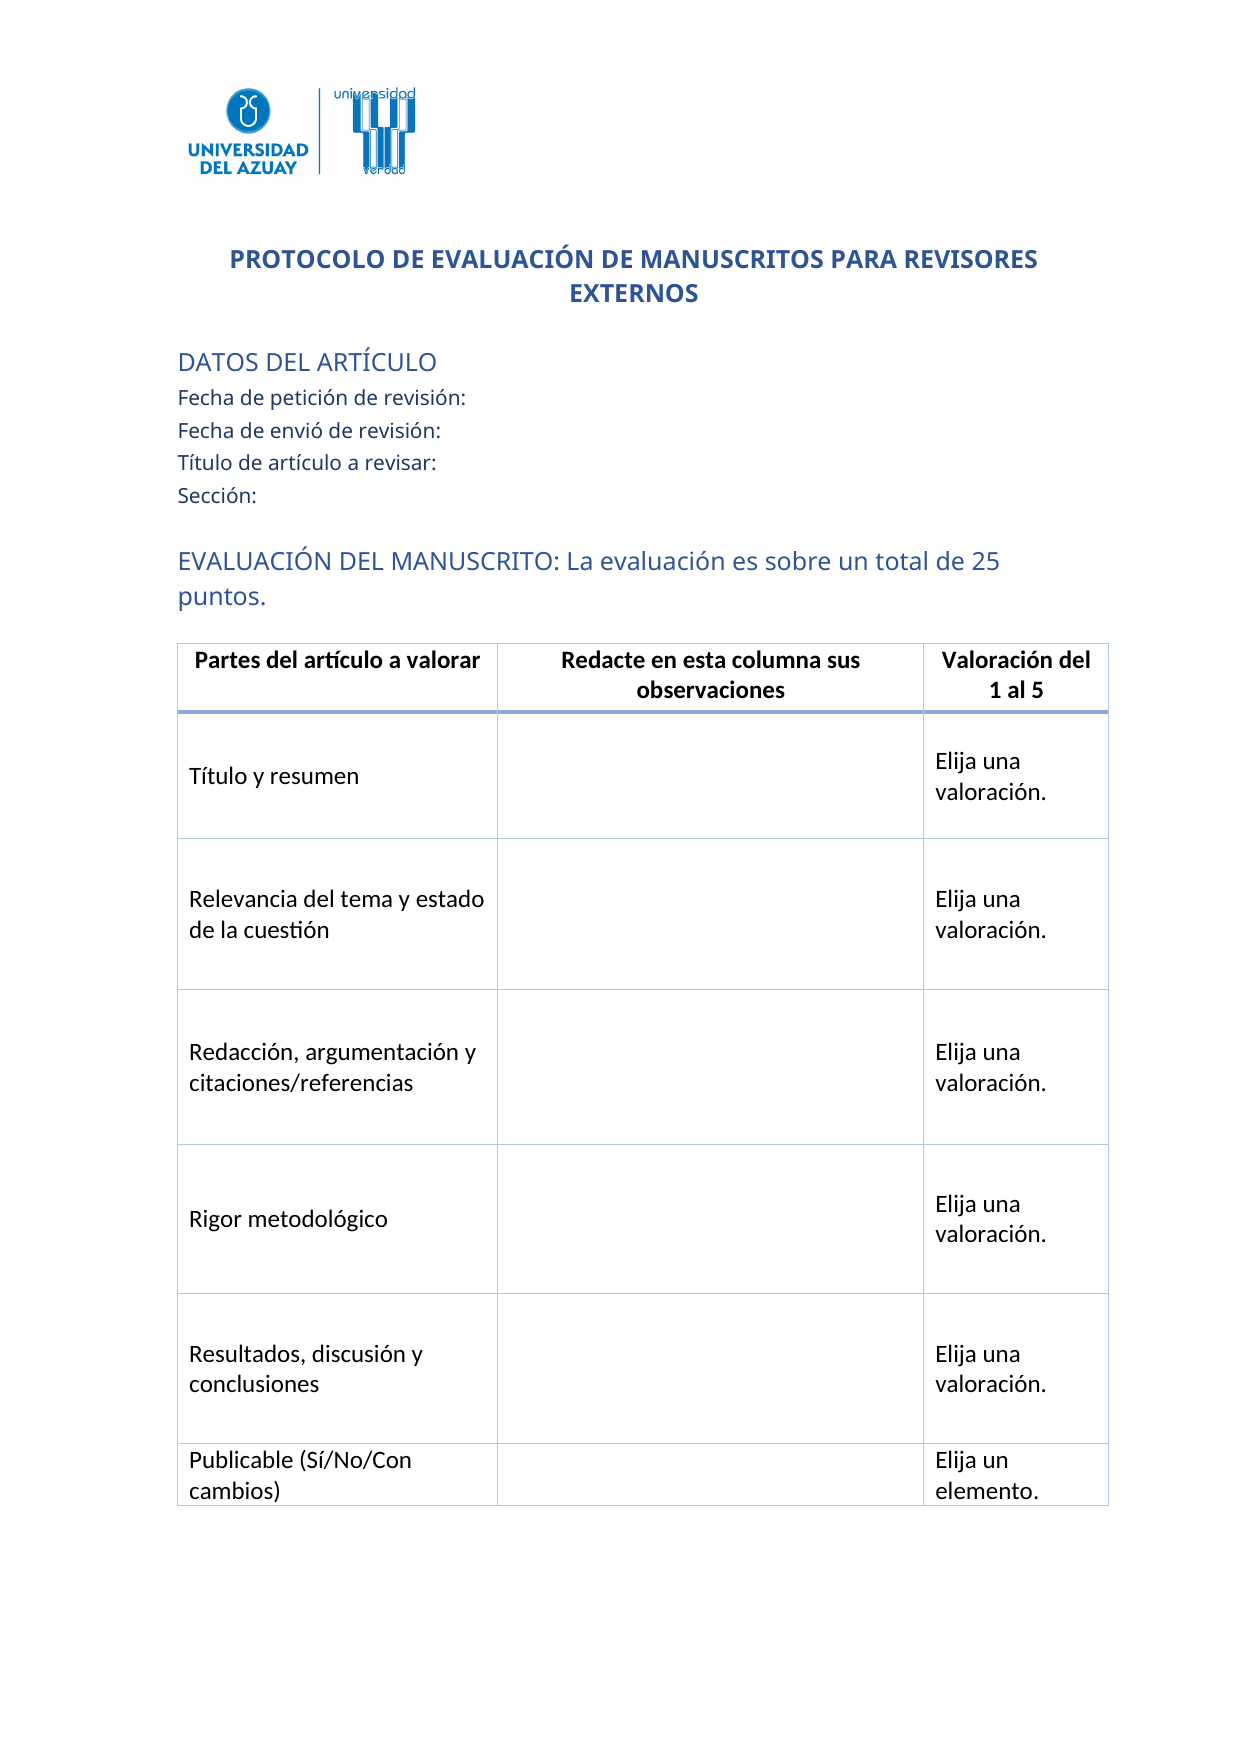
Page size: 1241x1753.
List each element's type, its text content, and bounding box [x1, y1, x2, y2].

table_header Redacte en esta columna sus observaciones [498, 644, 923, 710]
table_cell [498, 990, 923, 1144]
table_header Valoración del 1 al 5 [924, 644, 1108, 710]
table_cell Título y resumen [178, 714, 497, 838]
table_cell [498, 714, 923, 838]
subtitle Fecha de envió de revisión: [177, 416, 1090, 444]
table_cell Relevancia del tema y estado de la cuestión [178, 839, 497, 989]
subtitle PROTOCOLO DE EVALUACIÓN DE MANUSCRITOS PARA REVISORES EXTERNOS [177, 242, 1090, 310]
table_cell Publicable (Sí/No/Con cambios) [178, 1444, 497, 1505]
picture [177, 75, 425, 187]
subtitle Fecha de petición de revisión: [177, 383, 1090, 412]
table_cell Redacción, argumentación y citaciones/referencias [178, 990, 497, 1144]
table_cell [498, 839, 923, 989]
subtitle DATOS DEL ARTÍCULO [177, 345, 1090, 379]
table_cell [498, 1145, 923, 1292]
table_header Partes del artículo a valorar [178, 644, 497, 710]
subtitle Título de artículo a revisar: [177, 448, 1090, 477]
subtitle EVALUACIÓN DEL MANUSCRITO: La evaluación es sobre un total de 25 puntos. [177, 544, 1090, 612]
table_cell [498, 1294, 923, 1443]
table_cell [498, 1444, 923, 1505]
subtitle Sección: [177, 481, 1090, 509]
table_cell Resultados, discusión y conclusiones [178, 1294, 497, 1443]
table_cell Rigor metodológico [178, 1145, 497, 1292]
